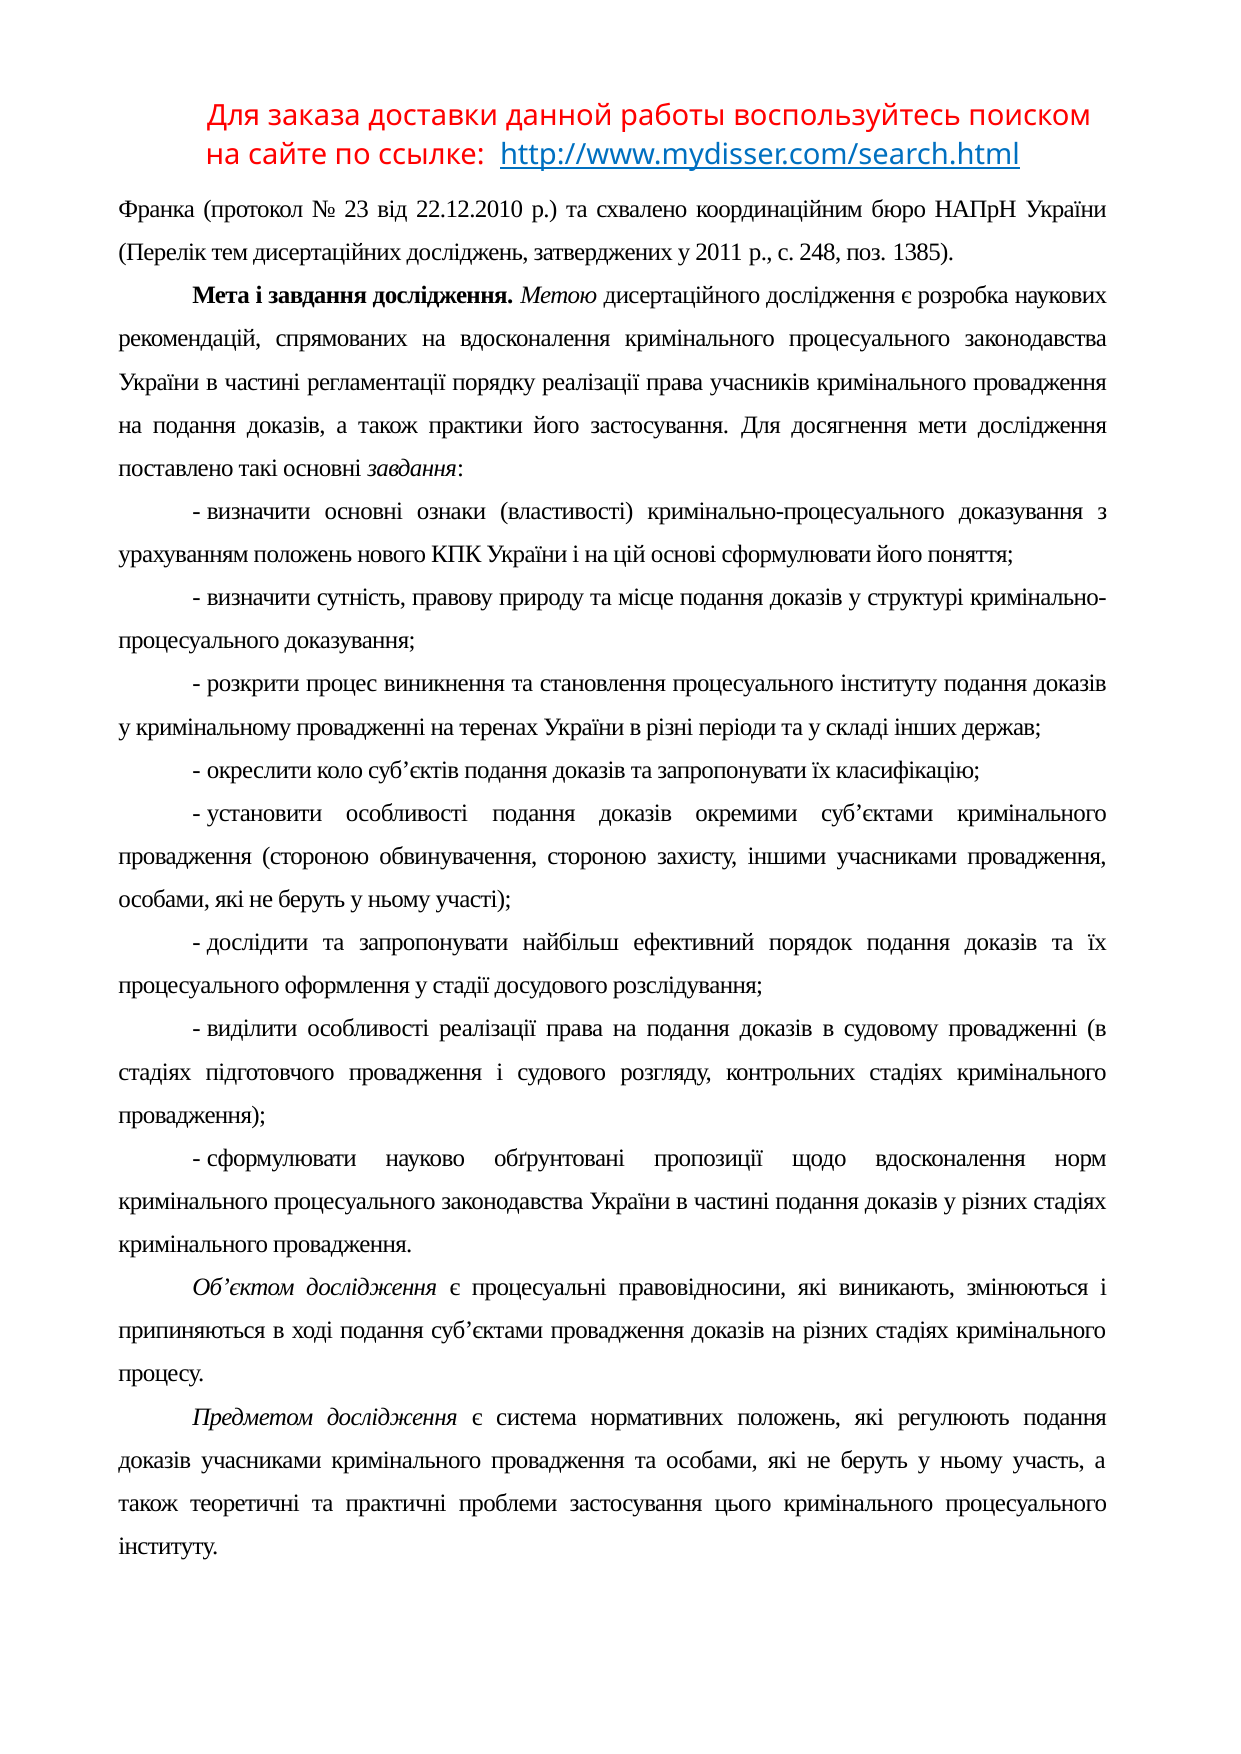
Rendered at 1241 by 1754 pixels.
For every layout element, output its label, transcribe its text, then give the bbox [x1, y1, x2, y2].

text - визначити сутність, правову природу та місце подання доказів у структурі кримінально-процесуального доказування; [118, 582, 1107, 654]
text Предметом дослідження є система нормативних положень, які регулюють подання доказів учасниками кримінального провадження та особами, які не беруть у ньому участь, а також теоретичні та практичні проблеми застосування цього кримінального процесуального інституту. [118, 1402, 1107, 1560]
text - установити особливості подання доказів окремими суб’єктами кримінального провадження (стороною обвинувачення, стороною захисту, іншими учасниками провадження, особами, які не беруть у ньому участі); [118, 798, 1107, 913]
text Мета і завдання дослідження. Метою дисертаційного дослідження є розробка наукових рекомендацій, спрямованих на вдосконалення кримінального процесуального законодавства України в частині регламентації порядку реалізації права учасників кримінального провадження на подання доказів, а також практики його застосування. Для досягнення мети дослідження поставлено такі основні завдання: [118, 280, 1107, 482]
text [118, 194, 1107, 266]
text - визначити основні ознаки (властивості) кримінально-процесуального доказування з урахуванням положень нового КПК України і на цій основі сформулювати його поняття; [118, 496, 1107, 568]
text - сформулювати науково обґрунтовані пропозиції щодо вдосконалення норм кримінального процесуального законодавства України в частині подання доказів у різних стадіях кримінального провадження. [118, 1143, 1107, 1258]
text - розкрити процес виникнення та становлення процесуального інституту подання доказів у кримінальному провадженні на теренах України в різні періоди та у складі інших держав; [118, 668, 1107, 740]
text - виділити особливості реалізації права на подання доказів в судовому провадженні (в стадіях підготовчого провадження і судового розгляду, контрольних стадіях кримінального провадження); [118, 1013, 1107, 1128]
text - окреслити коло суб’єктів подання доказів та запропонувати їх класифікацію; [118, 755, 1107, 783]
text - дослідити та запропонувати найбільш ефективний порядок подання доказів та їх процесуального оформлення у стадії досудового розслідування; [118, 927, 1107, 999]
text Об’єктом дослідження є процесуальні правовідносини, які виникають, змінюються і припиняються в ході подання суб’єктами провадження доказів на різних стадіях кримінального процесу. [118, 1272, 1107, 1387]
